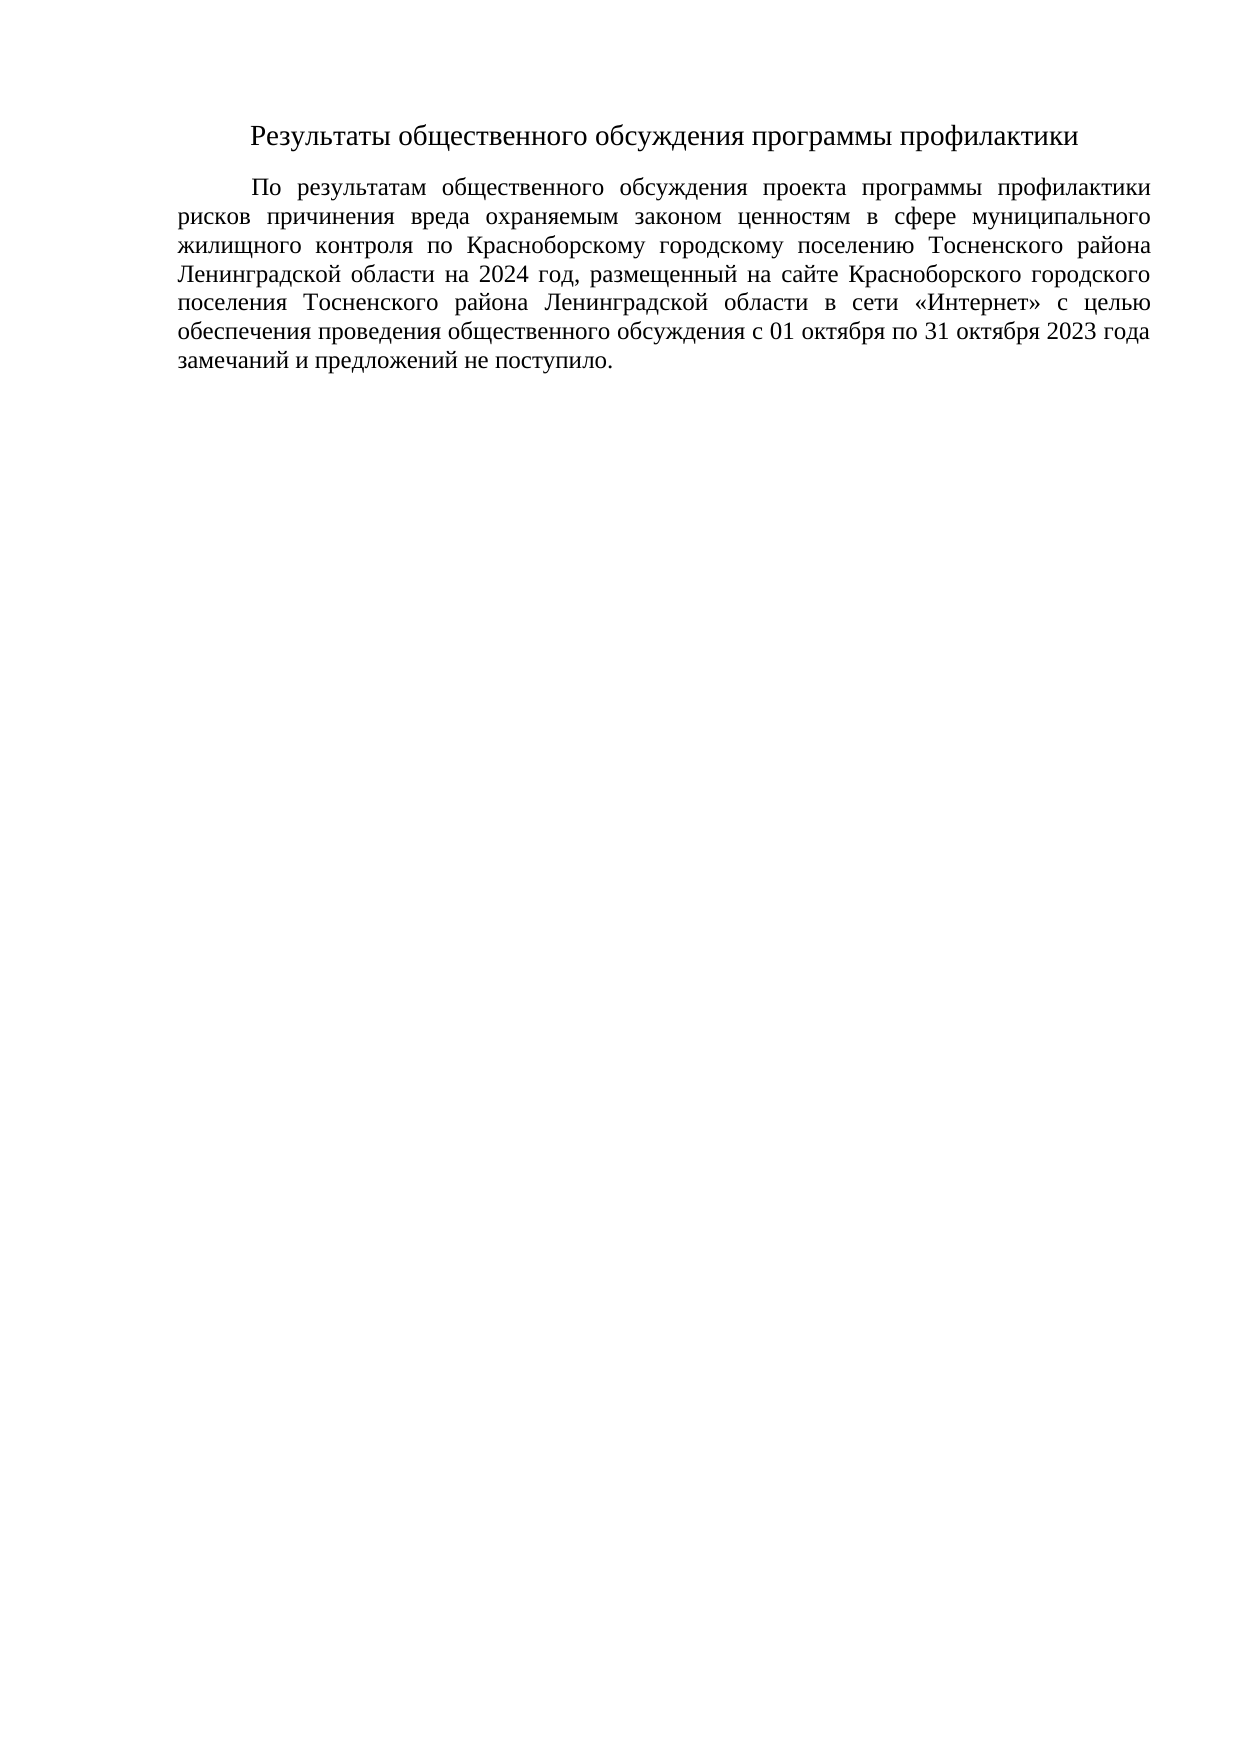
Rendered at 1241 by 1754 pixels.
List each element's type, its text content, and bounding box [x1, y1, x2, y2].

text Результаты общественного обсуждения программы профилактики [177, 118, 1152, 152]
text По результатам общественного обсуждения проекта программы профилактики рисков причинения вреда охраняемым законом ценностям в сфере муниципального жилищного контроля по Красноборскому городскому поселению Тосненского района Ленинградской области на 2024 год, размещенный на сайте Красноборского городского поселения Тосненского района Ленинградской области в сети «Интернет» с целью обеспечения проведения общественного обсуждения с 01 октября по 31 октября 2023 года замечаний и предложений не поступило. [177, 172, 1152, 374]
